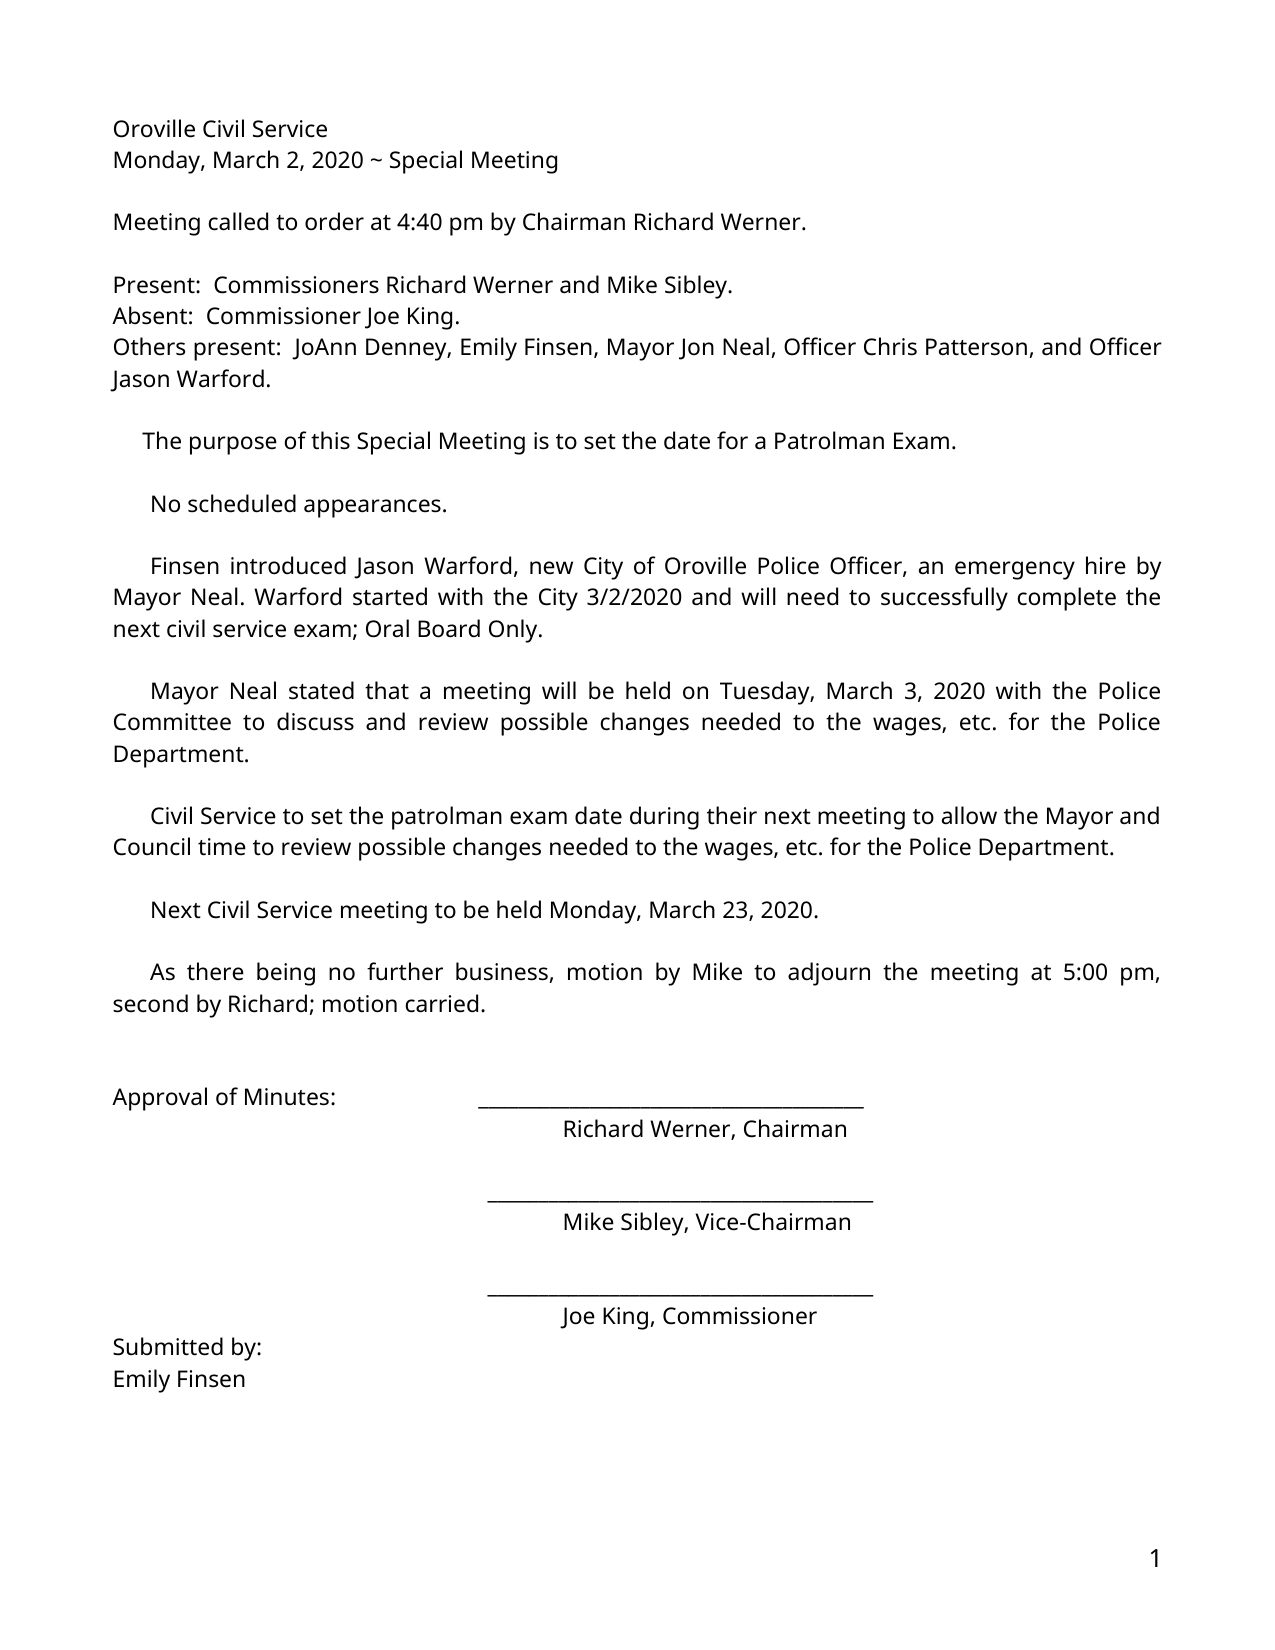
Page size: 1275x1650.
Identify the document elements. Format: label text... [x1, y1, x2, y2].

text ______________________________________ [187, 1175, 1162, 1206]
text ______________________________________ [112, 1269, 1162, 1300]
text Approval of Minutes: ______________________________________ [112, 1081, 1162, 1112]
text Mayor Neal stated that a meeting will be held on Tuesday, March 3, 2020 with the Police Committee to discuss and review possible changes needed to the wages, etc. for the Police Department. [112, 675, 1162, 769]
text Submitted by: [112, 1331, 1162, 1362]
text Others present: JoAnn Denney, Emily Finsen, Mayor Jon Neal, Officer Chris Patterson, and Officer Jason Warford. [112, 331, 1162, 394]
text As there being no further business, motion by Mike to adjourn the meeting at 5:00 pm, second by Richard; motion carried. [112, 956, 1162, 1019]
text Meeting called to order at 4:40 pm by Chairman Richard Werner. [112, 206, 1162, 237]
text Present: Commissioners Richard Werner and Mike Sibley. [112, 269, 1162, 300]
list Civil Service to set the patrolman exam date during their next meeting to allow the Mayor and Council time to review possible changes needed to the wages, etc. for the Police Department. [112, 800, 1162, 862]
text Joe King, Commissioner [187, 1300, 1162, 1331]
text Emily Finsen [112, 1362, 1162, 1394]
text Richard Werner, Chairman [187, 1112, 1162, 1144]
text Oroville Civil Service [112, 112, 1162, 144]
text No scheduled appearances. [112, 487, 1162, 519]
text Mike Sibley, Vice-Chairman [187, 1206, 1162, 1237]
text The purpose of this Special Meeting is to set the date for a Patrolman Exam. [112, 425, 1162, 456]
list Next Civil Service meeting to be held Monday, March 23, 2020. [112, 894, 1162, 925]
text Monday, March 2, 2020 ~ Special Meeting [112, 144, 1162, 175]
text Absent: Commissioner Joe King. [112, 300, 1162, 331]
text Finsen introduced Jason Warford, new City of Oroville Police Officer, an emergency hire by Mayor Neal. Warford started with the City 3/2/2020 and will need to successfully complete the next civil service exam; Oral Board Only. [112, 550, 1162, 644]
